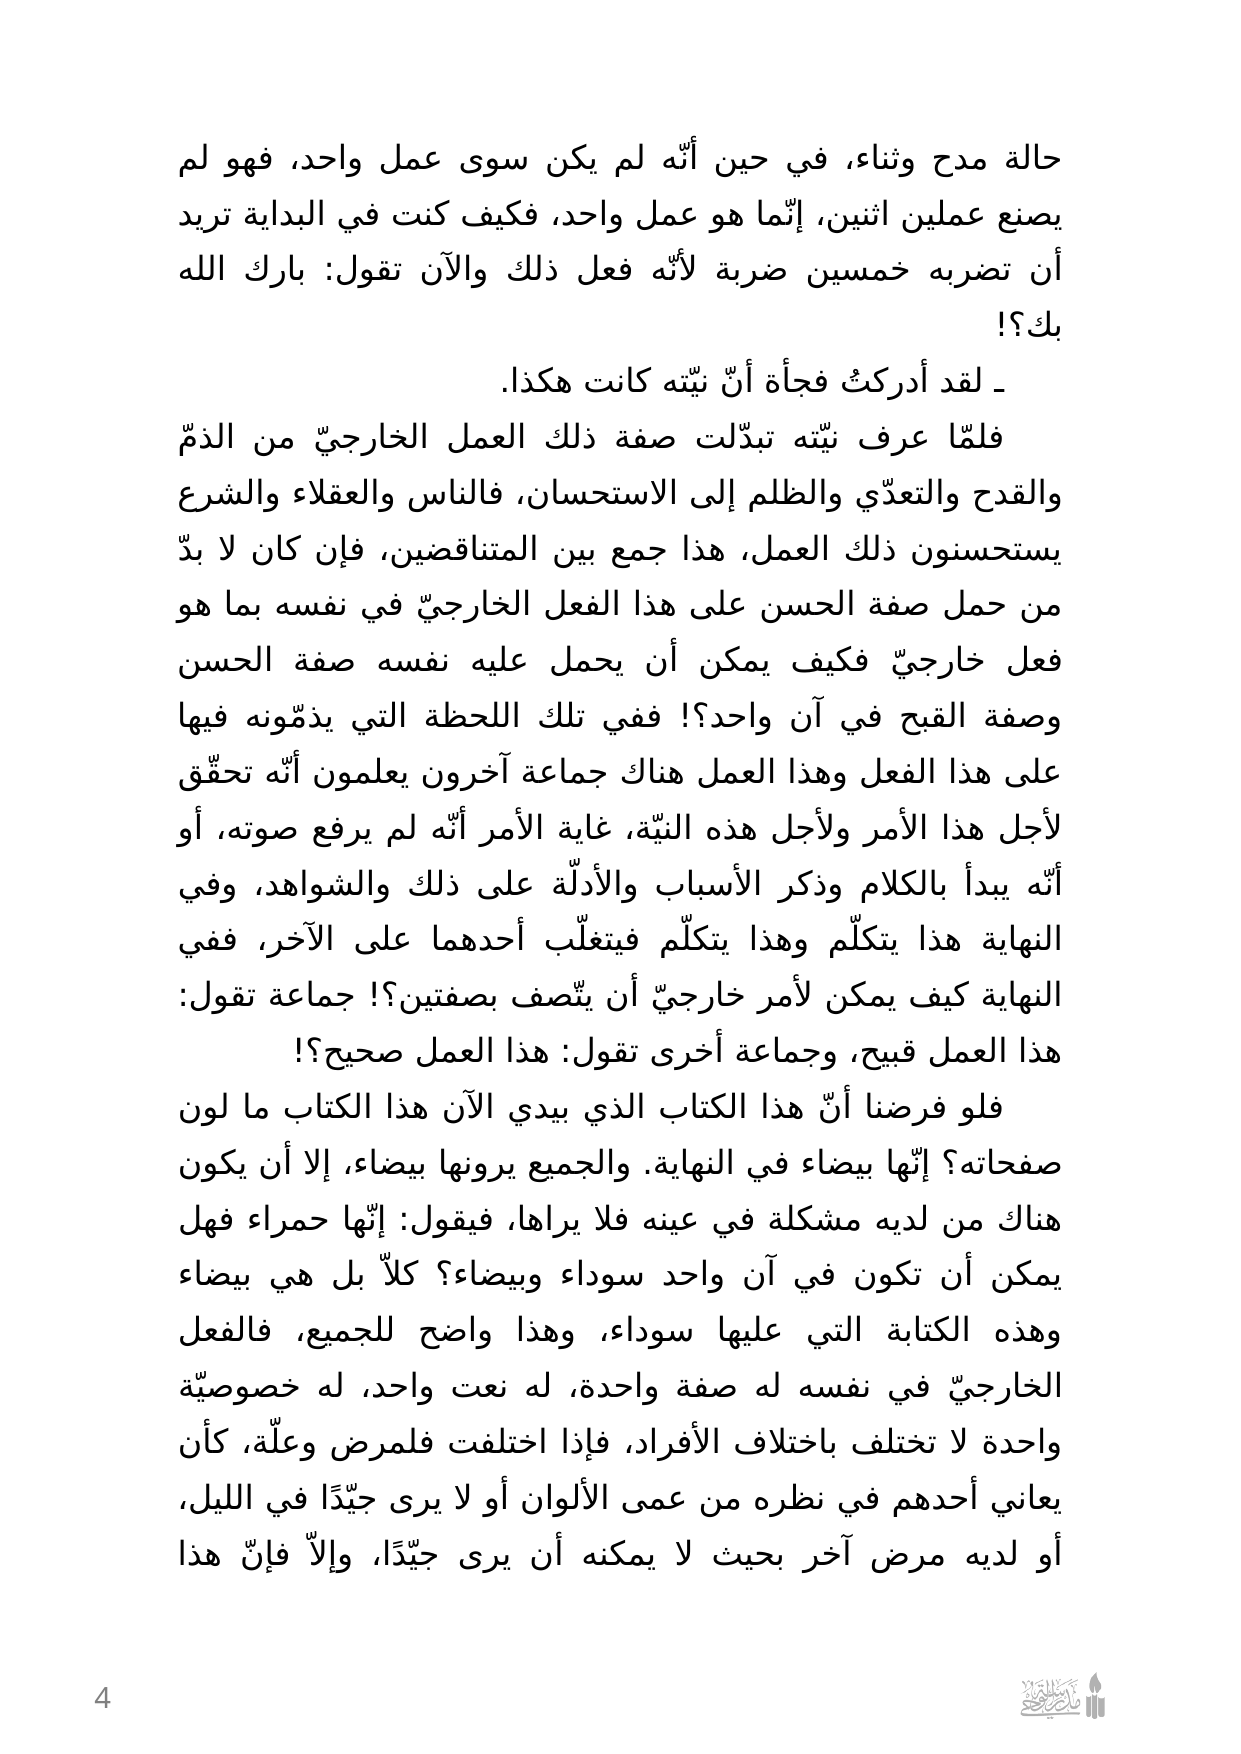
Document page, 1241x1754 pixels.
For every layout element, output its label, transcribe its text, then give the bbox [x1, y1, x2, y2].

text ـ لقد أدركتُ فجأة أنّ نيّته كانت هكذا. [177, 359, 1063, 415]
text فلمّا عرف نيّته تبدّلت صفة ذلك العمل الخارجيّ من الذمّ والقدح والتعدّي والظلم إلى الاستحسان، فالناس والعقلاء والشرع يستحسنون ذلك العمل، هذا جمع بين المتناقضين، فإن كان لا بدّ من حمل صفة الحسن على هذا الفعل الخارجيّ في نفسه بما هو فعل خارجيّ فكيف يمكن أن يحمل عليه نفسه صفة الحسن وصفة القبح في آن واحد؟! ففي تلك اللحظة التي يذمّونه فيها على هذا الفعل وهذا العمل هناك جماعة آخرون يعلمون أنّه تحقّق لأجل هذا الأمر ولأجل هذه النيّة، غاية الأمر أنّه لم يرفع صوته، أو أنّه يبدأ بالكلام وذكر الأسباب والأدلّة على ذلك والشواهد، وفي النهاية هذا يتكلّم وهذا يتكلّم فيتغلّب أحدهما على الآخر، ففي النهاية كيف يمكن لأمر خارجيّ أن يتّصف بصفتين؟! جماعة تقول: هذا العمل قبيح، وجماعة أخرى تقول: هذا العمل صحيح؟! [177, 415, 1063, 1085]
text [177, 136, 1063, 359]
picture [1020, 1672, 1105, 1719]
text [177, 1085, 1063, 1587]
